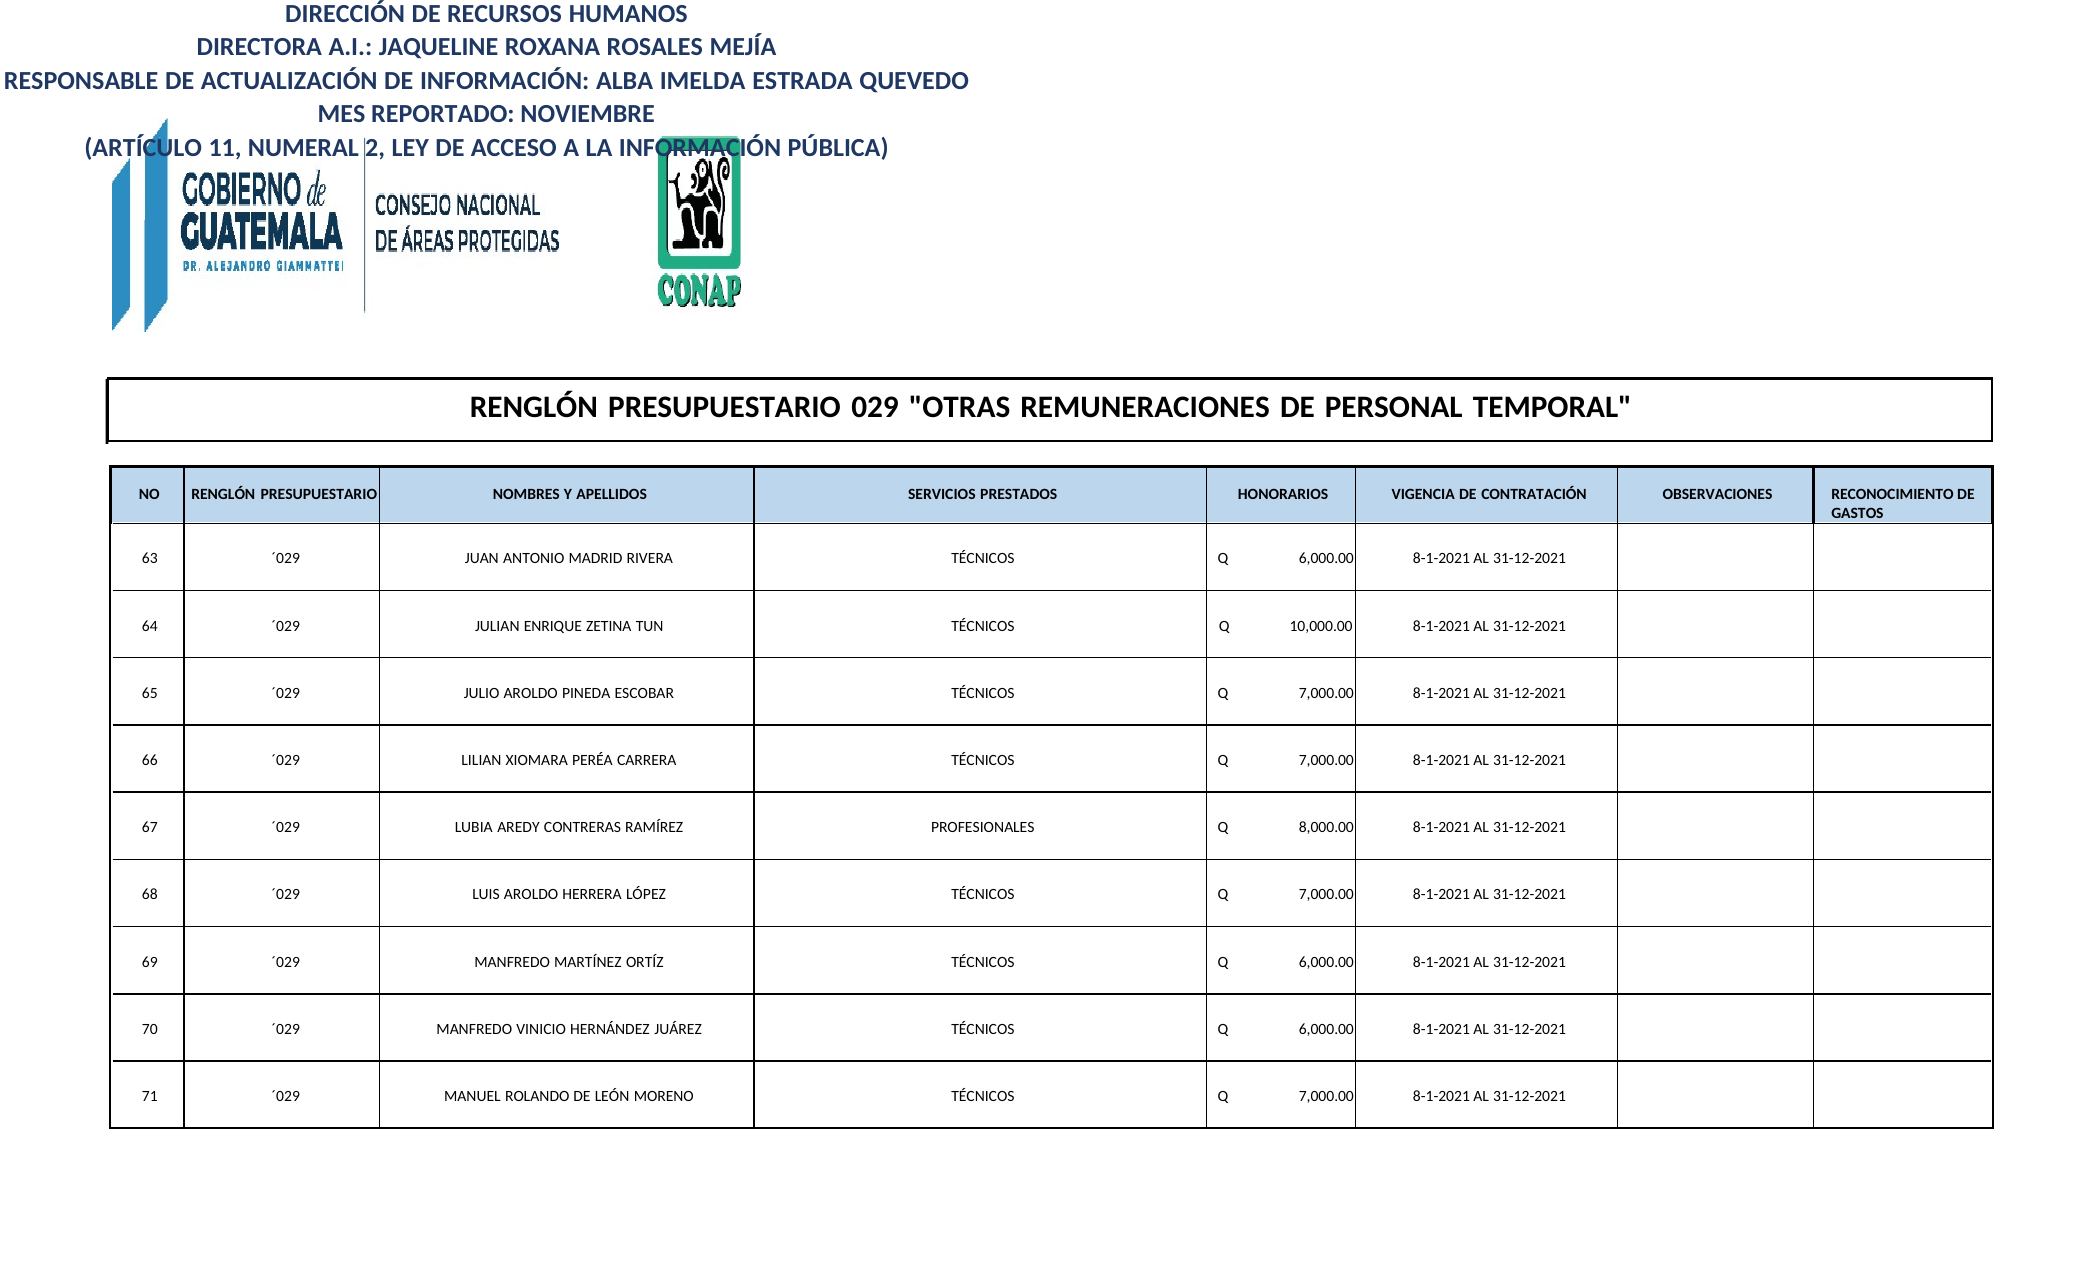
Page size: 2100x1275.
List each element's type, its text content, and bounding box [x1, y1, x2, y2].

table_cell [1814, 791, 1992, 858]
table_cell 8,000.00 [1256, 793, 1355, 858]
table_cell ´029 [185, 860, 379, 926]
table_cell 8-1-2021 AL 31-12-2021 [1356, 591, 1617, 657]
table_cell [1814, 590, 1992, 657]
table_cell Q [1207, 524, 1256, 590]
table_header NO [112, 468, 183, 522]
table_header SERVICIOS PRESTADOS [755, 468, 1206, 522]
table_header RECONOCIMIENTO DE GASTOS [1815, 468, 1991, 522]
table_cell 6,000.00 [1256, 995, 1355, 1060]
table_cell 10,000.00 [1256, 591, 1355, 657]
table_cell 68 [111, 859, 183, 926]
table_cell [1814, 993, 1992, 1060]
table_cell 63 [111, 524, 183, 590]
table_cell [1618, 726, 1813, 791]
table_cell Q [1207, 995, 1256, 1060]
table_cell ´029 [185, 658, 379, 724]
table_cell Q [1207, 927, 1256, 993]
table_cell JULIO AROLDO PINEDA ESCOBAR [380, 658, 753, 724]
table_header RENGLÓN PRESUPUESTARIO [185, 468, 379, 522]
table_header HONORARIOS [1207, 468, 1355, 522]
table_cell Q [1207, 860, 1256, 926]
table_cell [1618, 927, 1813, 993]
table_cell LUBIA AREDY CONTRERAS RAMÍREZ [380, 793, 753, 858]
table_cell 69 [111, 926, 183, 993]
table_cell Q [1207, 726, 1256, 791]
table_cell 8-1-2021 AL 31-12-2021 [1356, 726, 1617, 791]
table_cell [1814, 1060, 1992, 1127]
table_cell TÉCNICOS [755, 524, 1206, 590]
table_cell TÉCNICOS [755, 995, 1206, 1060]
table_cell ´029 [185, 793, 379, 858]
table_cell 64 [111, 590, 183, 657]
table_cell MANUEL ROLANDO DE LEÓN MORENO [380, 1062, 753, 1127]
table_cell [1814, 657, 1992, 724]
table_cell 8-1-2021 AL 31-12-2021 [1356, 995, 1617, 1060]
table_cell [1618, 524, 1813, 590]
table_cell LUIS AROLDO HERRERA LÓPEZ [380, 860, 753, 926]
table_cell ´029 [185, 995, 379, 1060]
picture [112, 118, 741, 332]
table_cell TÉCNICOS [755, 1062, 1206, 1127]
table_cell [1618, 860, 1813, 926]
table_cell JULIAN ENRIQUE ZETINA TUN [380, 591, 753, 657]
table_cell MANFREDO MARTÍNEZ ORTÍZ [380, 927, 753, 993]
table_cell [1618, 591, 1813, 657]
table_cell 71 [111, 1060, 183, 1127]
table_cell 66 [111, 724, 183, 791]
table_cell 8-1-2021 AL 31-12-2021 [1356, 524, 1617, 590]
table_cell 7,000.00 [1256, 1062, 1355, 1127]
table_cell 7,000.00 [1256, 860, 1355, 926]
table_cell ´029 [185, 726, 379, 791]
table_cell TÉCNICOS [755, 726, 1206, 791]
table_header NOMBRES Y APELLIDOS [380, 468, 753, 522]
table_cell Q [1207, 1062, 1256, 1127]
table_cell Q [1207, 793, 1256, 858]
table_cell Q [1207, 658, 1256, 724]
table_cell ´029 [185, 927, 379, 993]
table_cell MANFREDO VINICIO HERNÁNDEZ JUÁREZ [380, 995, 753, 1060]
table_cell TÉCNICOS [755, 591, 1206, 657]
table_cell TÉCNICOS [755, 658, 1206, 724]
table_cell 70 [111, 993, 183, 1060]
table_cell [1618, 1062, 1813, 1127]
table_cell PROFESIONALES [755, 793, 1206, 858]
table_cell JUAN ANTONIO MADRID RIVERA [380, 524, 753, 590]
table_cell [1814, 724, 1992, 791]
table_cell [1618, 995, 1813, 1060]
table_cell LILIAN XIOMARA PERÉA CARRERA [380, 726, 753, 791]
table_cell 7,000.00 [1256, 658, 1355, 724]
table_cell [1814, 859, 1992, 926]
table_cell TÉCNICOS [755, 860, 1206, 926]
table_cell Q [1207, 591, 1256, 657]
table_cell [1618, 793, 1813, 858]
table_cell 67 [111, 791, 183, 858]
table_cell 8-1-2021 AL 31-12-2021 [1356, 927, 1617, 993]
table_cell [1618, 658, 1813, 724]
table_cell 8-1-2021 AL 31-12-2021 [1356, 658, 1617, 724]
table_cell 6,000.00 [1256, 524, 1355, 590]
table_cell [1814, 524, 1992, 590]
table_cell 65 [111, 657, 183, 724]
table_cell [1814, 926, 1992, 993]
table_cell 8-1-2021 AL 31-12-2021 [1356, 1062, 1617, 1127]
table_cell 8-1-2021 AL 31-12-2021 [1356, 860, 1617, 926]
table_cell ´029 [185, 591, 379, 657]
table_cell 6,000.00 [1256, 927, 1355, 993]
table_header OBSERVACIONES [1618, 468, 1812, 522]
table_cell ´029 [185, 524, 379, 590]
table_cell TÉCNICOS [755, 927, 1206, 993]
table_cell 7,000.00 [1256, 726, 1355, 791]
table_cell ´029 [185, 1062, 379, 1127]
table_cell 8-1-2021 AL 31-12-2021 [1356, 793, 1617, 858]
table_header VIGENCIA DE CONTRATACIÓN [1356, 468, 1617, 522]
